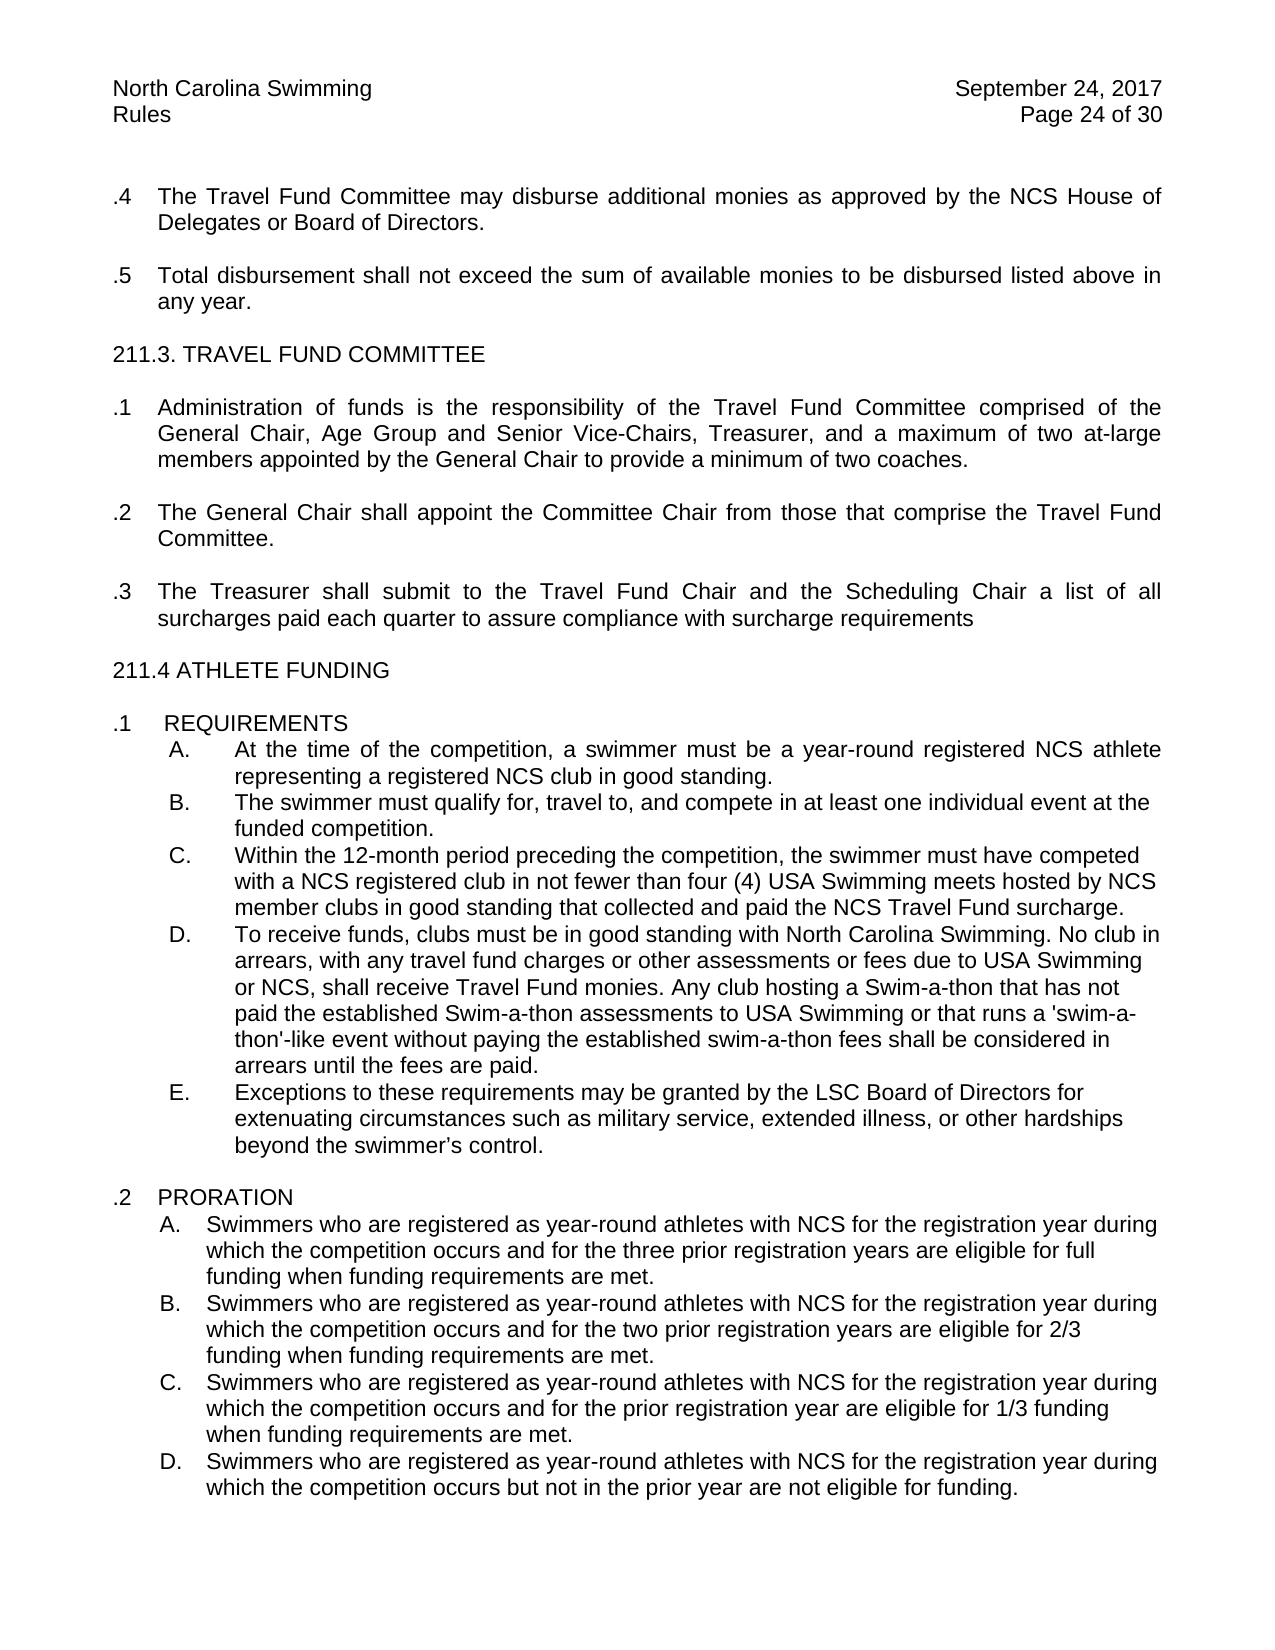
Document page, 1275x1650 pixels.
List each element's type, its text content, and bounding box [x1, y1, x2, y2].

text .2 The General Chair shall appoint the Committee Chair from those that comprise the Travel Fund Committee. [112, 499, 1162, 552]
text 211.3. TRAVEL FUND COMMITTEE [112, 341, 1162, 367]
text 211.4 ATHLETE FUNDING [112, 657, 1162, 683]
text .2 PRORATION [112, 1184, 1162, 1211]
text .1 REQUIREMENTS [112, 710, 1162, 736]
text .5 Total disbursement shall not exceed the sum of available monies to be disbursed listed above in any year. [112, 262, 1162, 314]
text C. Within the 12-month period preceding the competition, the swimmer must have competed with a NCS registered club in not fewer than four (4) USA Swimming meets hosted by NCS member clubs in good standing that collected and paid the NCS Travel Fund surcharge. [169, 842, 1162, 921]
text A. At the time of the competition, a swimmer must be a year-round registered NCS athlete representing a registered NCS club in good standing. [169, 736, 1162, 789]
text B. Swimmers who are registered as year-round athletes with NCS for the registration year during which the competition occurs and for the two prior registration years are eligible for 2/3 funding when funding requirements are met. [159, 1290, 1162, 1369]
text E. Exceptions to these requirements may be granted by the LSC Board of Directors for extenuating circumstances such as military service, extended illness, or other hardships beyond the swimmer’s control. [169, 1079, 1162, 1158]
text .1 Administration of funds is the responsibility of the Travel Fund Committee comprised of the General Chair, Age Group and Senior Vice-Chairs, Treasurer, and a maximum of two at-large members appointed by the General Chair to provide a minimum of two coaches. [112, 394, 1162, 473]
text .4 The Travel Fund Committee may disburse additional monies as approved by the NCS House of Delegates or Board of Directors. [112, 183, 1162, 236]
text B. The swimmer must qualify for, travel to, and compete in at least one individual event at the funded competition. [169, 789, 1162, 842]
text C. Swimmers who are registered as year-round athletes with NCS for the registration year during which the competition occurs and for the prior registration year are eligible for 1/3 funding when funding requirements are met. [159, 1369, 1162, 1448]
text D. To receive funds, clubs must be in good standing with North Carolina Swimming. No club in arrears, with any travel fund charges or other assessments or fees due to USA Swimming or NCS, shall receive Travel Fund monies. Any club hosting a Swim-a-thon that has not paid the established Swim-a-thon assessments to USA Swimming or that runs a 'swim-a-thon'-like event without paying the established swim-a-thon fees shall be considered in arrears until the fees are paid. [169, 921, 1162, 1079]
text A. Swimmers who are registered as year-round athletes with NCS for the registration year during which the competition occurs and for the three prior registration years are eligible for full funding when funding requirements are met. [159, 1211, 1162, 1290]
text .3 The Treasurer shall submit to the Travel Fund Chair and the Scheduling Chair a list of all surcharges paid each quarter to assure compliance with surcharge requirements [112, 578, 1162, 631]
text D. Swimmers who are registered as year-round athletes with NCS for the registration year during which the competition occurs but not in the prior year are not eligible for funding. [159, 1448, 1162, 1501]
